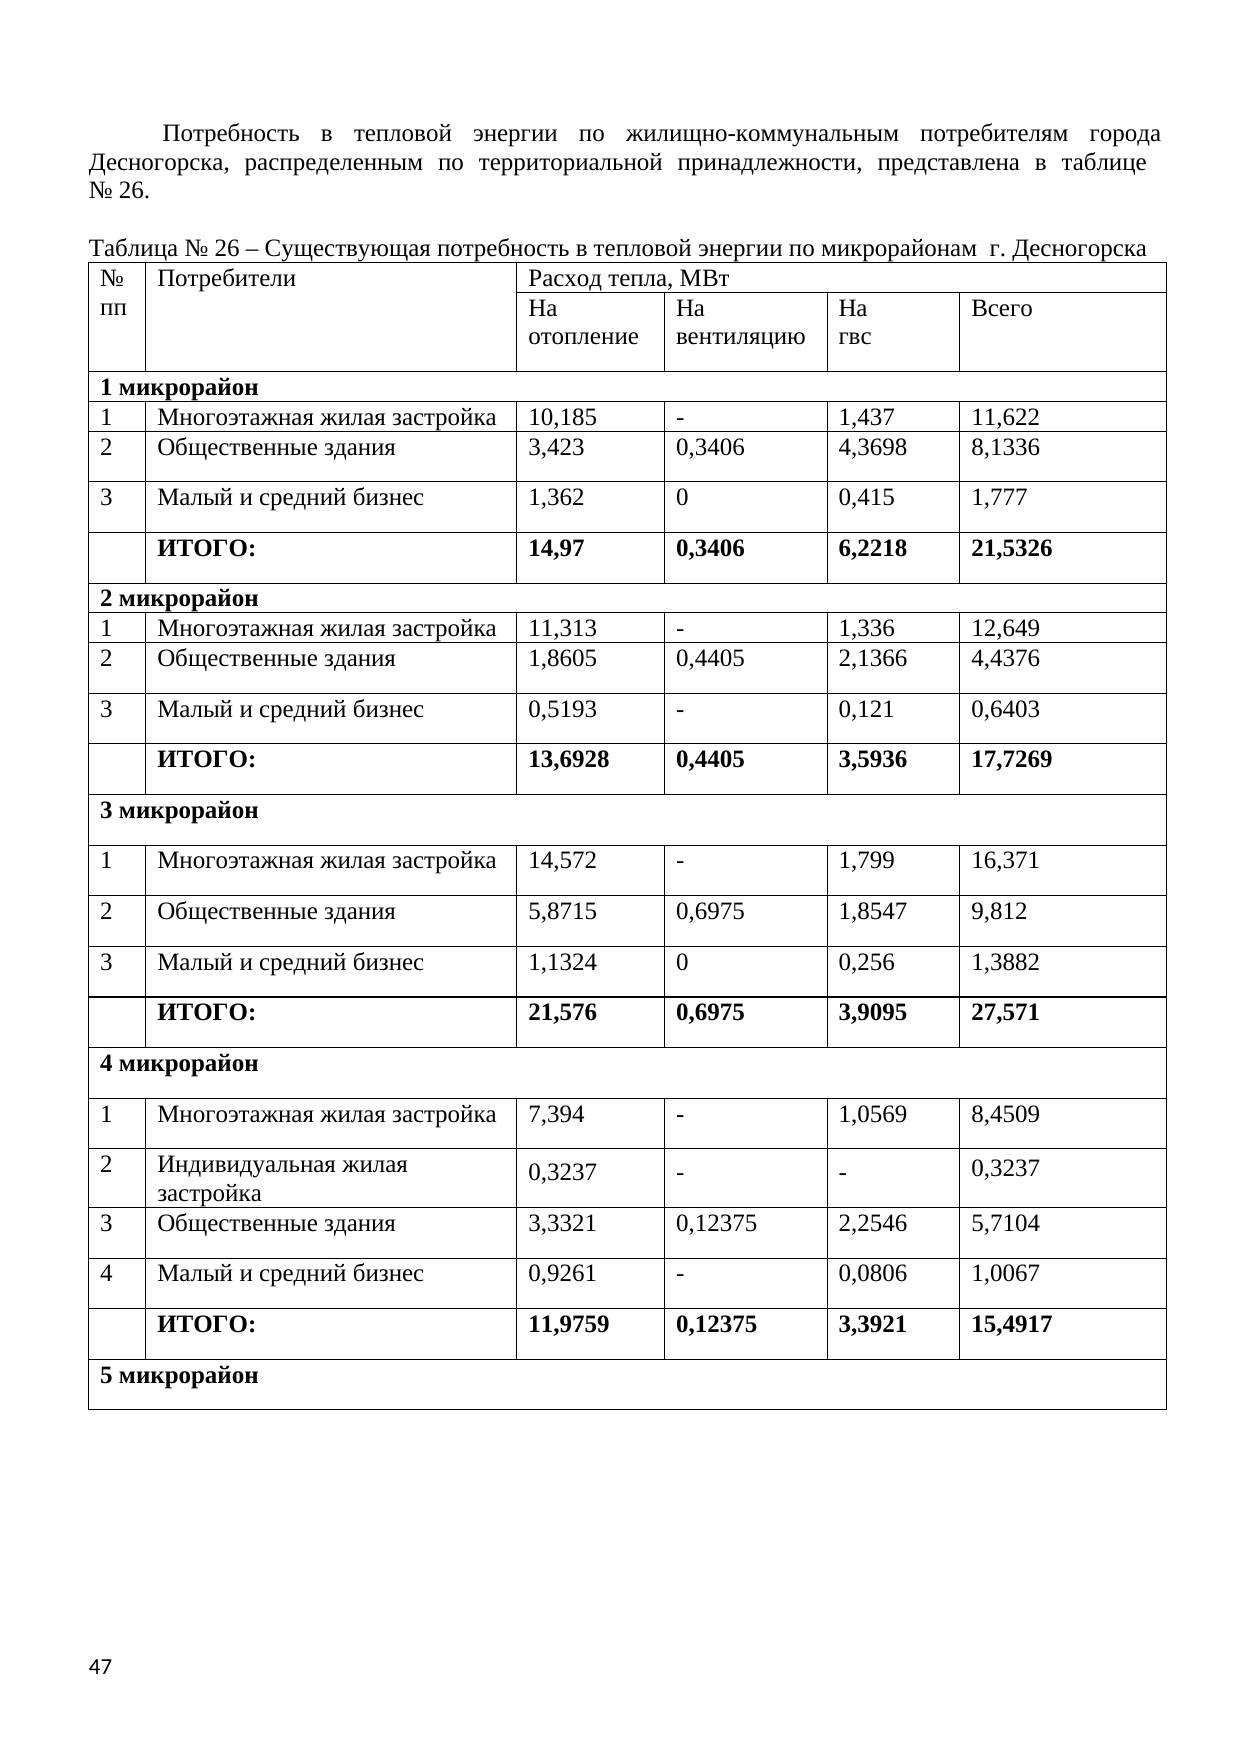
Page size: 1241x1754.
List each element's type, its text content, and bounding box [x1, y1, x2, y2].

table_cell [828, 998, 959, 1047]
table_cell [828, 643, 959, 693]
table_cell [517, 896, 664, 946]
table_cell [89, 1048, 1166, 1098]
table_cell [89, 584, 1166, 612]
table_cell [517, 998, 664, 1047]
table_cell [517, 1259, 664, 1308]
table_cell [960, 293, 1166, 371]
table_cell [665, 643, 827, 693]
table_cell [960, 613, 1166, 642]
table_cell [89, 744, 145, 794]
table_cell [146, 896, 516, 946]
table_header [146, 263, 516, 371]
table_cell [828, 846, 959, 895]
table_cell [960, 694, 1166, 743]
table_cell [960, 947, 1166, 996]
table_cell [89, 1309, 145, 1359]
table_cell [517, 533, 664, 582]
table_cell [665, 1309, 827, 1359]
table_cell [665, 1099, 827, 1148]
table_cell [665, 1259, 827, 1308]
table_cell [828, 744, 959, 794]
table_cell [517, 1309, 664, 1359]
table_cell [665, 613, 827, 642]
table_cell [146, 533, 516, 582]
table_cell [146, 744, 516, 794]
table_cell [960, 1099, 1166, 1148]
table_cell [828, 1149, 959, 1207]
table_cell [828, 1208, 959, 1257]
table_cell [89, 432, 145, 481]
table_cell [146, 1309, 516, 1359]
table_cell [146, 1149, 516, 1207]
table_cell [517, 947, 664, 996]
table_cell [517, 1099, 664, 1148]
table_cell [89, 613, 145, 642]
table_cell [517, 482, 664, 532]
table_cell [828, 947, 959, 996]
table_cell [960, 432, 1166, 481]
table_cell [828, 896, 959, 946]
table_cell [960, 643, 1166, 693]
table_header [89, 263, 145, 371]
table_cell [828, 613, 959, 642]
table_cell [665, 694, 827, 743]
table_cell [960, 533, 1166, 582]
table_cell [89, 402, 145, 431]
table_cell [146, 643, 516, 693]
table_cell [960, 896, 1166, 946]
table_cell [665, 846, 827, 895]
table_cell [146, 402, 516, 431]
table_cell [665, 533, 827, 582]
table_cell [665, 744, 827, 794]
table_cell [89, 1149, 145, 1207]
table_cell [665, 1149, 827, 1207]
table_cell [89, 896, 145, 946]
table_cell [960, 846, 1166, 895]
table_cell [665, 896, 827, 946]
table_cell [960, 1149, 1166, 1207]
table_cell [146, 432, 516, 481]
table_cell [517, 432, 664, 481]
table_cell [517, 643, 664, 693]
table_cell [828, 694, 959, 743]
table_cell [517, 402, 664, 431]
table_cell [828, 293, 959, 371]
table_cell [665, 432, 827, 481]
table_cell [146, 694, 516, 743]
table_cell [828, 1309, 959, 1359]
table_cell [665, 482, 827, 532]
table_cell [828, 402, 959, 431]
text Потребность в тепловой энергии по жилищно-коммунальным потребителям города Десногорска, распределенным по территориальной принадлежности, представлена в таблице № 26. [89, 118, 1162, 204]
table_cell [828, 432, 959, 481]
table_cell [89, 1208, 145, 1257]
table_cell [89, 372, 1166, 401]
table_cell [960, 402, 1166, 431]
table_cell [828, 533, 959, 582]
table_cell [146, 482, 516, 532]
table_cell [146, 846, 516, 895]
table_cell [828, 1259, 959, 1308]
text Таблица № 26 – Существующая потребность в тепловой энергии по микрорайонам г. Десногорска [89, 233, 1162, 262]
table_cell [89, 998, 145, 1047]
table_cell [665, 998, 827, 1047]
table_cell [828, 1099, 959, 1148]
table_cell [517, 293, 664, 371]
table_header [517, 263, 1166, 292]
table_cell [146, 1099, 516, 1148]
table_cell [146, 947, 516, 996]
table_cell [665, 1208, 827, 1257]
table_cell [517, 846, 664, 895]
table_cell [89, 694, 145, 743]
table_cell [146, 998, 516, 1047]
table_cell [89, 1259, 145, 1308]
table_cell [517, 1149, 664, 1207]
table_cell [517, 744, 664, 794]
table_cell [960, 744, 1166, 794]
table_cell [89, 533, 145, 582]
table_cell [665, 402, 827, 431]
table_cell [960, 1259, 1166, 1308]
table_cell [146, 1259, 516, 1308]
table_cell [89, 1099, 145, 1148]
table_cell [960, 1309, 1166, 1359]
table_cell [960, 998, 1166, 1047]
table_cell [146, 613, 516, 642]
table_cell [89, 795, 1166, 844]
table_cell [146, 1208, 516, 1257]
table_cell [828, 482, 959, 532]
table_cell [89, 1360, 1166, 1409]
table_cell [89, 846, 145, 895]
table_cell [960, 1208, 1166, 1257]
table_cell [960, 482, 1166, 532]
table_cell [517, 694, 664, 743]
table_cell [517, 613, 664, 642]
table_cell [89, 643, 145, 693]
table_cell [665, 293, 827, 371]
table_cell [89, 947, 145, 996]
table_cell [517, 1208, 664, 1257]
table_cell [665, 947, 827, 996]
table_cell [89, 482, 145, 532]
